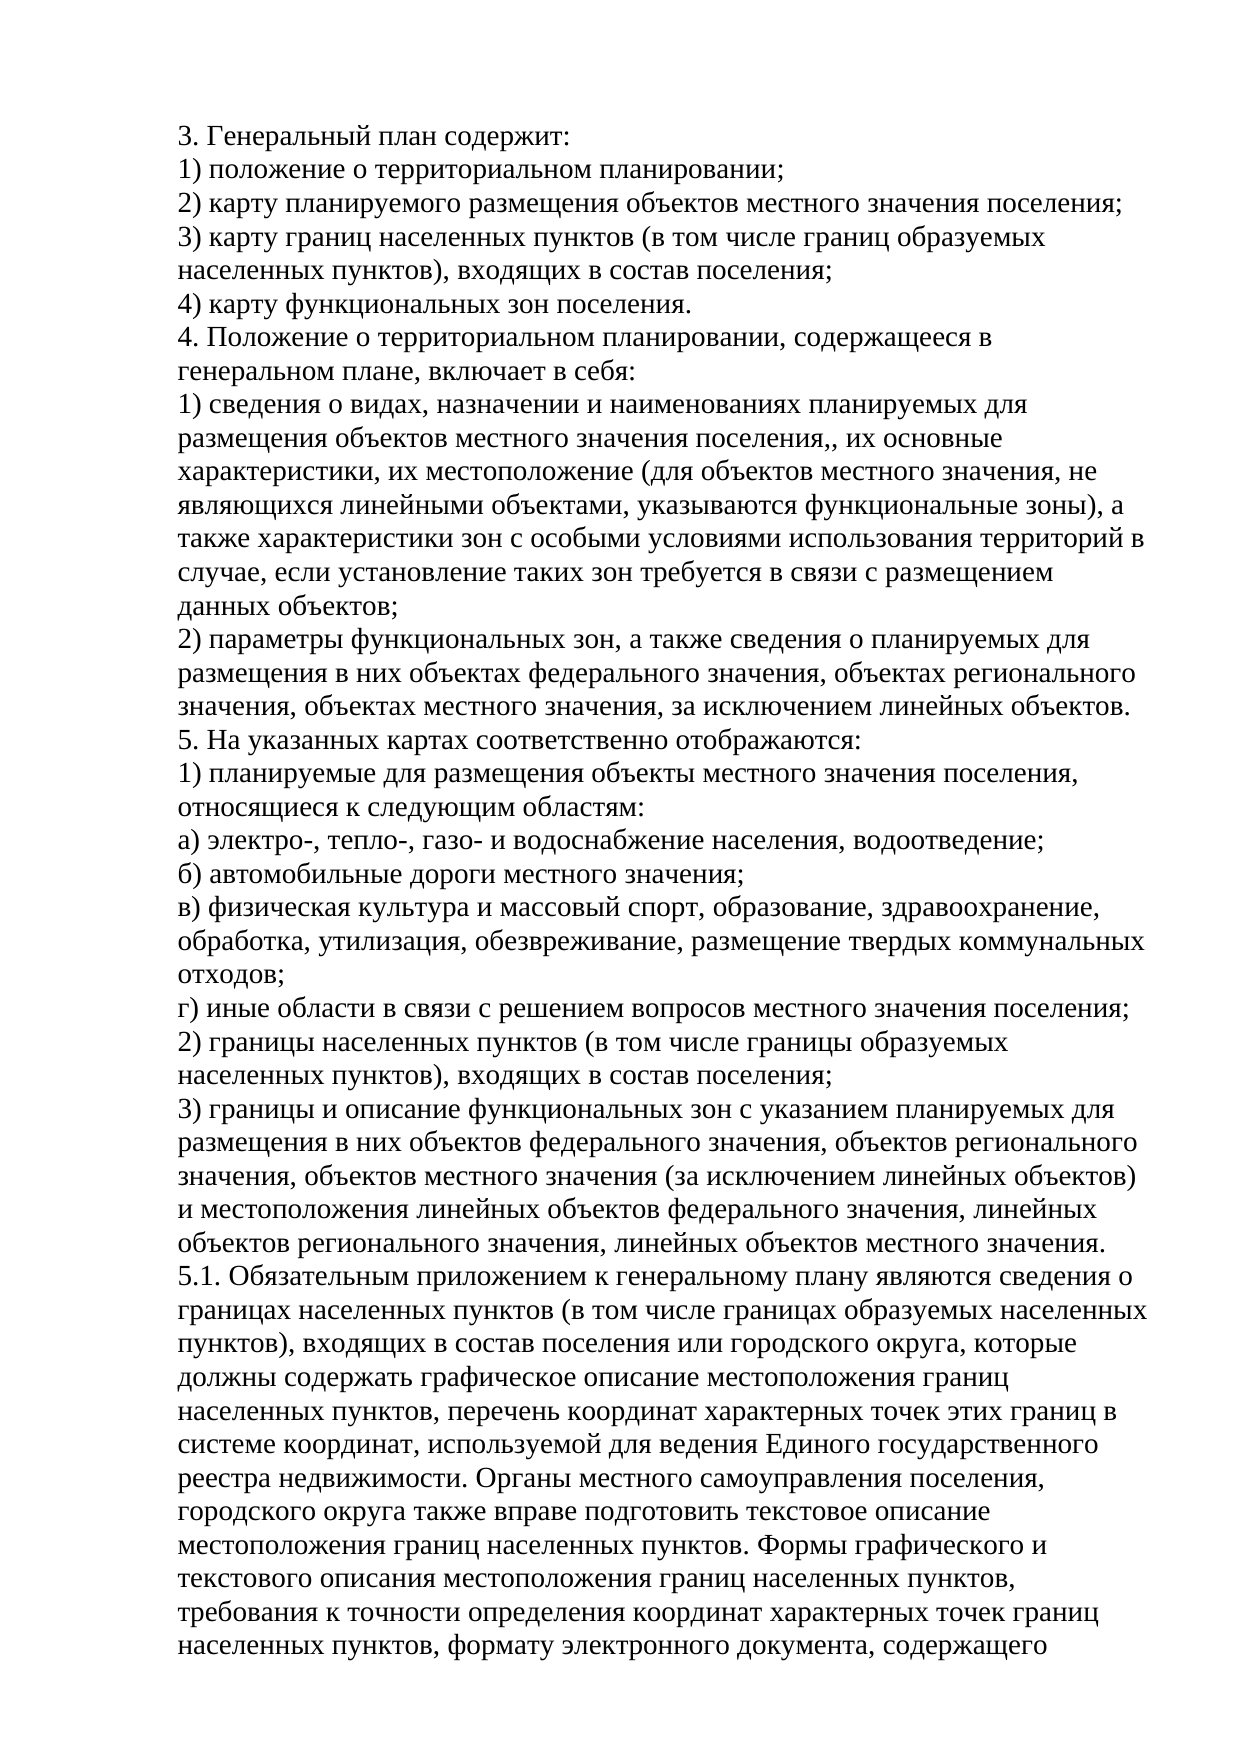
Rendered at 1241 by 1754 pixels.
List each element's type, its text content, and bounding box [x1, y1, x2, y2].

text 3) карту границ населенных пунктов (в том числе границ образуемых населенных пунктов), входящих в состав поселения; [177, 219, 1152, 286]
text 2) карту планируемого размещения объектов местного значения поселения; [177, 185, 1152, 219]
text 1) планируемые для размещения объекты местного значения поселения, относящиеся к следующим областям: [177, 755, 1152, 822]
text 3) границы и описание функциональных зон с указанием планируемых для размещения в них объектов федерального значения, объектов регионального значения, объектов местного значения (за исключением линейных объектов) и местоположения линейных объектов федерального значения, линейных объектов регионального значения, линейных объектов местного значения. [177, 1091, 1152, 1258]
text 1) положение о территориальном планировании; [177, 152, 1152, 185]
text 2) параметры функциональных зон, а также сведения о планируемых для размещения в них объектах федерального значения, объектах регионального значения, объектах местного значения, за исключением линейных объектов. [177, 621, 1152, 722]
text б) автомобильные дороги местного значения; [177, 856, 1152, 889]
text в) физическая культура и массовый спорт, образование, здравоохранение, обработка, утилизация, обезвреживание, размещение твердых коммунальных отходов; [177, 889, 1152, 990]
text а) электро-, тепло-, газо- и водоснабжение населения, водоотведение; [177, 822, 1152, 856]
text 4. Положение о территориальном планировании, содержащееся в генеральном плане, включает в себя: [177, 319, 1152, 386]
text г) иные области в связи с решением вопросов местного значения поселения; [177, 990, 1152, 1024]
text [177, 1258, 1152, 1661]
text 1) сведения о видах, назначении и наименованиях планируемых для размещения объектов местного значения поселения,, их основные характеристики, их местоположение (для объектов местного значения, не являющихся линейными объектами, указываются функциональные зоны), а также характеристики зон с особыми условиями использования территорий в случае, если установление таких зон требуется в связи с размещением данных объектов; [177, 386, 1152, 621]
text 3. Генеральный план содержит: [177, 118, 1152, 152]
text 2) границы населенных пунктов (в том числе границы образуемых населенных пунктов), входящих в состав поселения; [177, 1024, 1152, 1091]
text 4) карту функциональных зон поселения. [177, 286, 1152, 319]
text 5. На указанных картах соответственно отображаются: [177, 722, 1152, 755]
